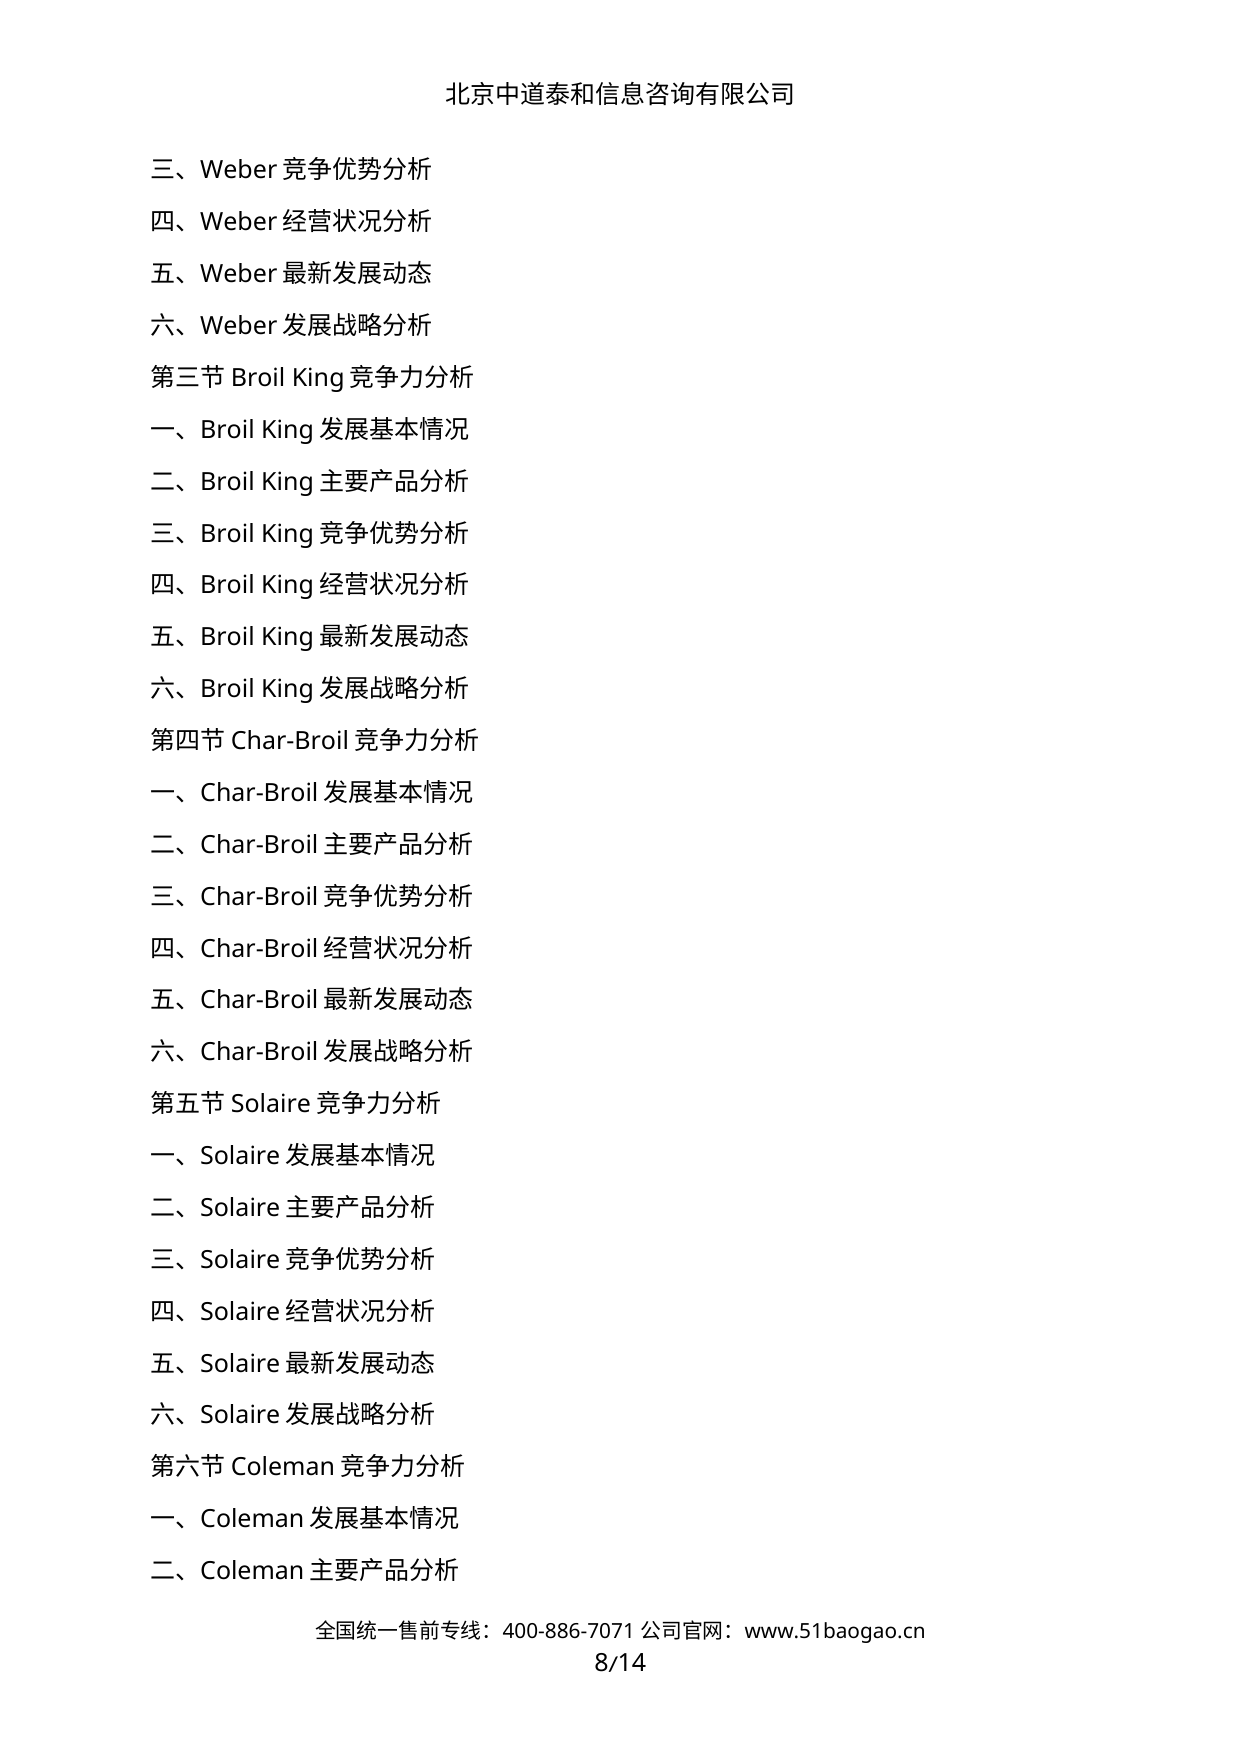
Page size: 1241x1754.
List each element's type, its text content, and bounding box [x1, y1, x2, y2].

text 一、Broil King发展基本情况 [150, 409, 1090, 446]
text 二、Broil King主要产品分析 [150, 461, 1090, 497]
text 三、Broil King竞争优势分析 [150, 513, 1090, 549]
text 三、Char-Broil竞争优势分析 [150, 876, 1090, 912]
text 六、Broil King发展战略分析 [150, 669, 1090, 705]
text 第四节 Char-Broil竞争力分析 [150, 721, 1090, 757]
text 五、Broil King最新发展动态 [150, 617, 1090, 653]
text 一、Coleman发展基本情况 [150, 1499, 1090, 1535]
text 六、Solaire发展战略分析 [150, 1395, 1090, 1431]
text 三、Solaire竞争优势分析 [150, 1239, 1090, 1276]
text 三、Weber竞争优势分析 [150, 150, 1090, 186]
text 四、Broil King经营状况分析 [150, 565, 1090, 601]
text 第五节 Solaire竞争力分析 [150, 1084, 1090, 1120]
text 二、Coleman主要产品分析 [150, 1551, 1090, 1587]
text 一、Solaire发展基本情况 [150, 1136, 1090, 1172]
text 一、Char-Broil发展基本情况 [150, 772, 1090, 809]
text 第三节 Broil King竞争力分析 [150, 357, 1090, 394]
text 五、Char-Broil最新发展动态 [150, 980, 1090, 1016]
text 六、Char-Broil发展战略分析 [150, 1032, 1090, 1068]
text 四、Solaire经营状况分析 [150, 1291, 1090, 1327]
text 六、Weber发展战略分析 [150, 306, 1090, 342]
text 二、Solaire主要产品分析 [150, 1187, 1090, 1224]
text 五、Solaire最新发展动态 [150, 1343, 1090, 1379]
text 四、Char-Broil经营状况分析 [150, 928, 1090, 964]
text 四、Weber经营状况分析 [150, 202, 1090, 238]
text 第六节 Coleman竞争力分析 [150, 1447, 1090, 1483]
text 五、Weber最新发展动态 [150, 254, 1090, 290]
text 二、Char-Broil主要产品分析 [150, 824, 1090, 861]
